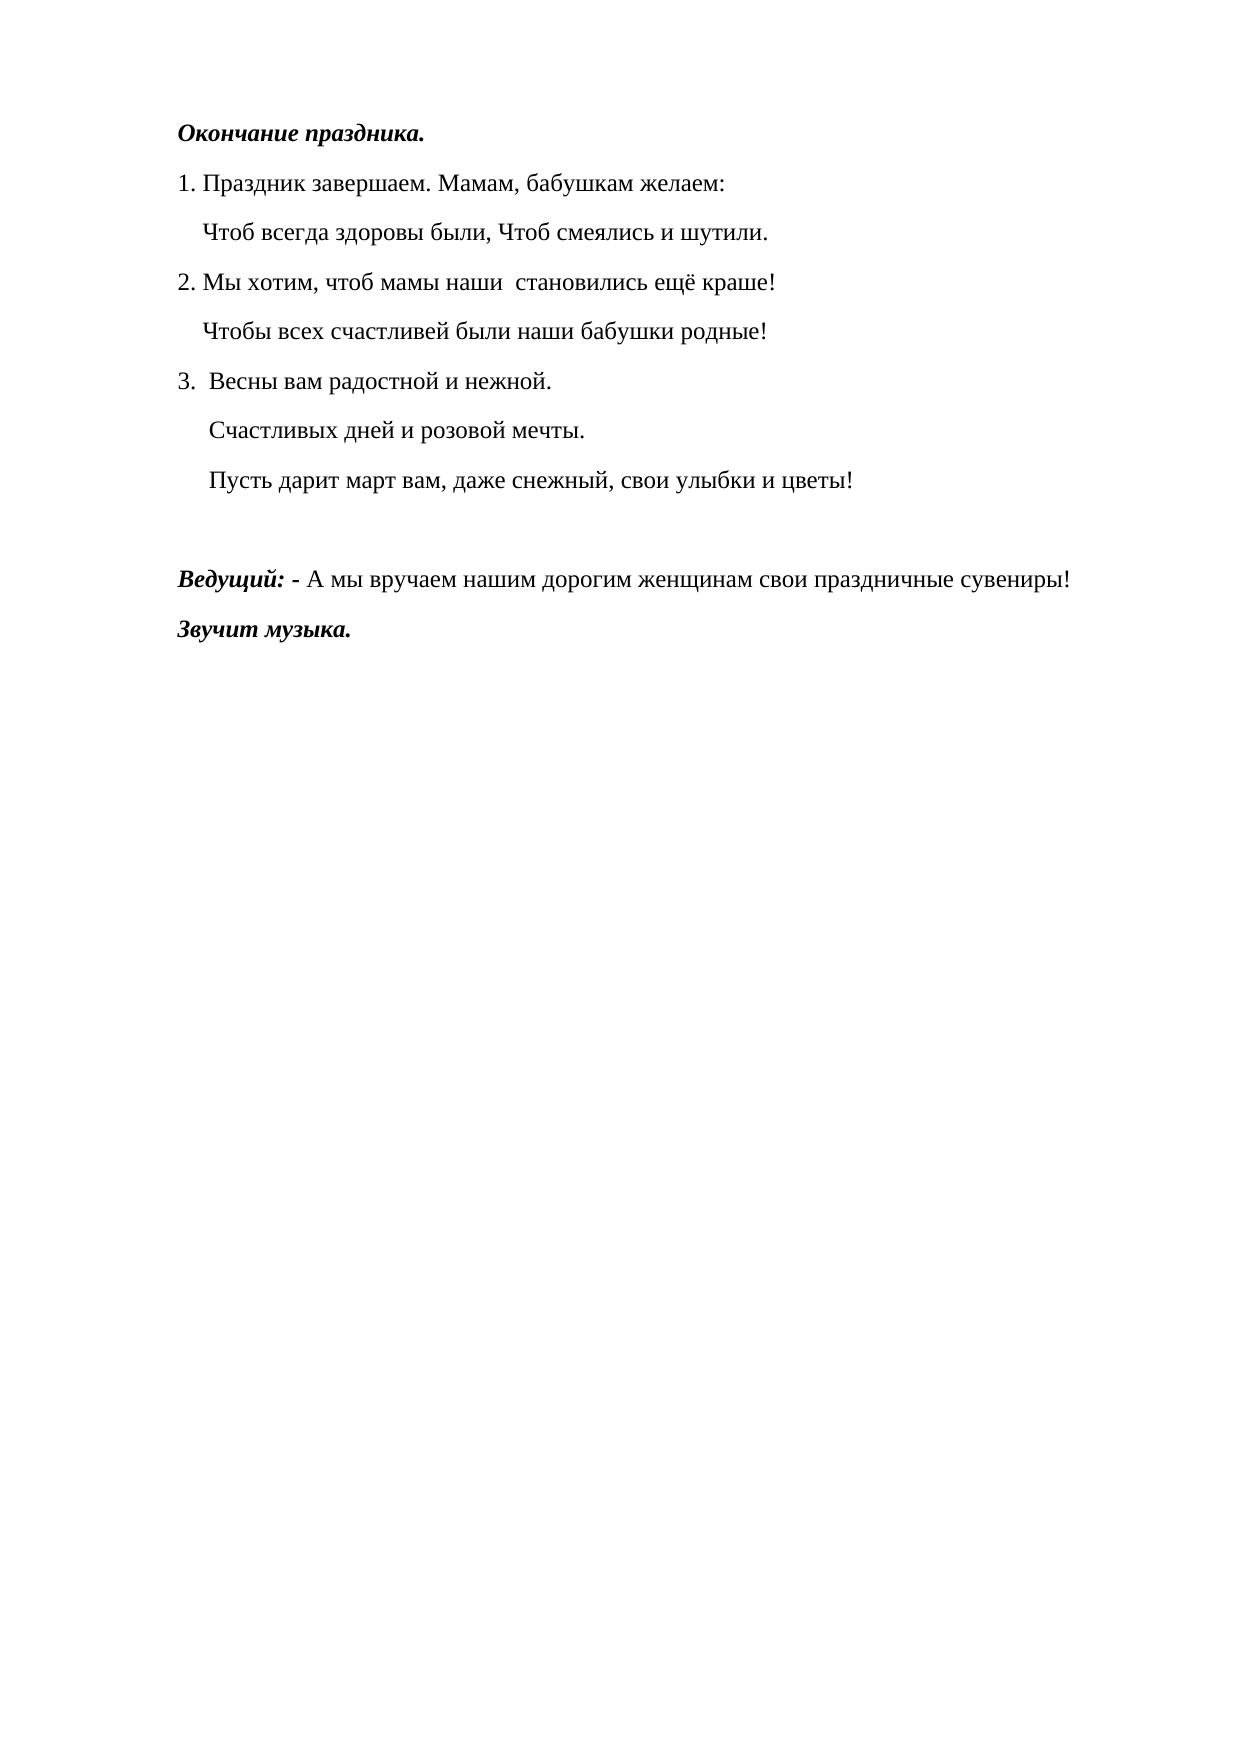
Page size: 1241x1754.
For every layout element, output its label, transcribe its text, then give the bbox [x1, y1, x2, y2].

text Звучит музыка. [177, 614, 1152, 643]
text 1. Праздник завершаем. Мамам, бабушкам желаем: [177, 168, 1152, 196]
text Счастливых дней и розовой мечты. [177, 416, 1152, 444]
text Ведущий: - А мы вручаем нашим дорогим женщинам свои праздничные сувениры! [177, 564, 1152, 593]
text 2. Мы хотим, чтоб мамы наши становились ещё краше! [177, 267, 1152, 296]
text Пусть дарит март вам, даже снежный, свои улыбки и цветы! [177, 465, 1152, 494]
text Окончание праздника. [177, 118, 1152, 147]
text Чтобы всех счастливей были наши бабушки родные! [177, 316, 1152, 345]
text 3. Весны вам радостной и нежной. [177, 366, 1152, 395]
text Чтоб всегда здоровы были, Чтоб смеялись и шутили. [177, 217, 1152, 246]
